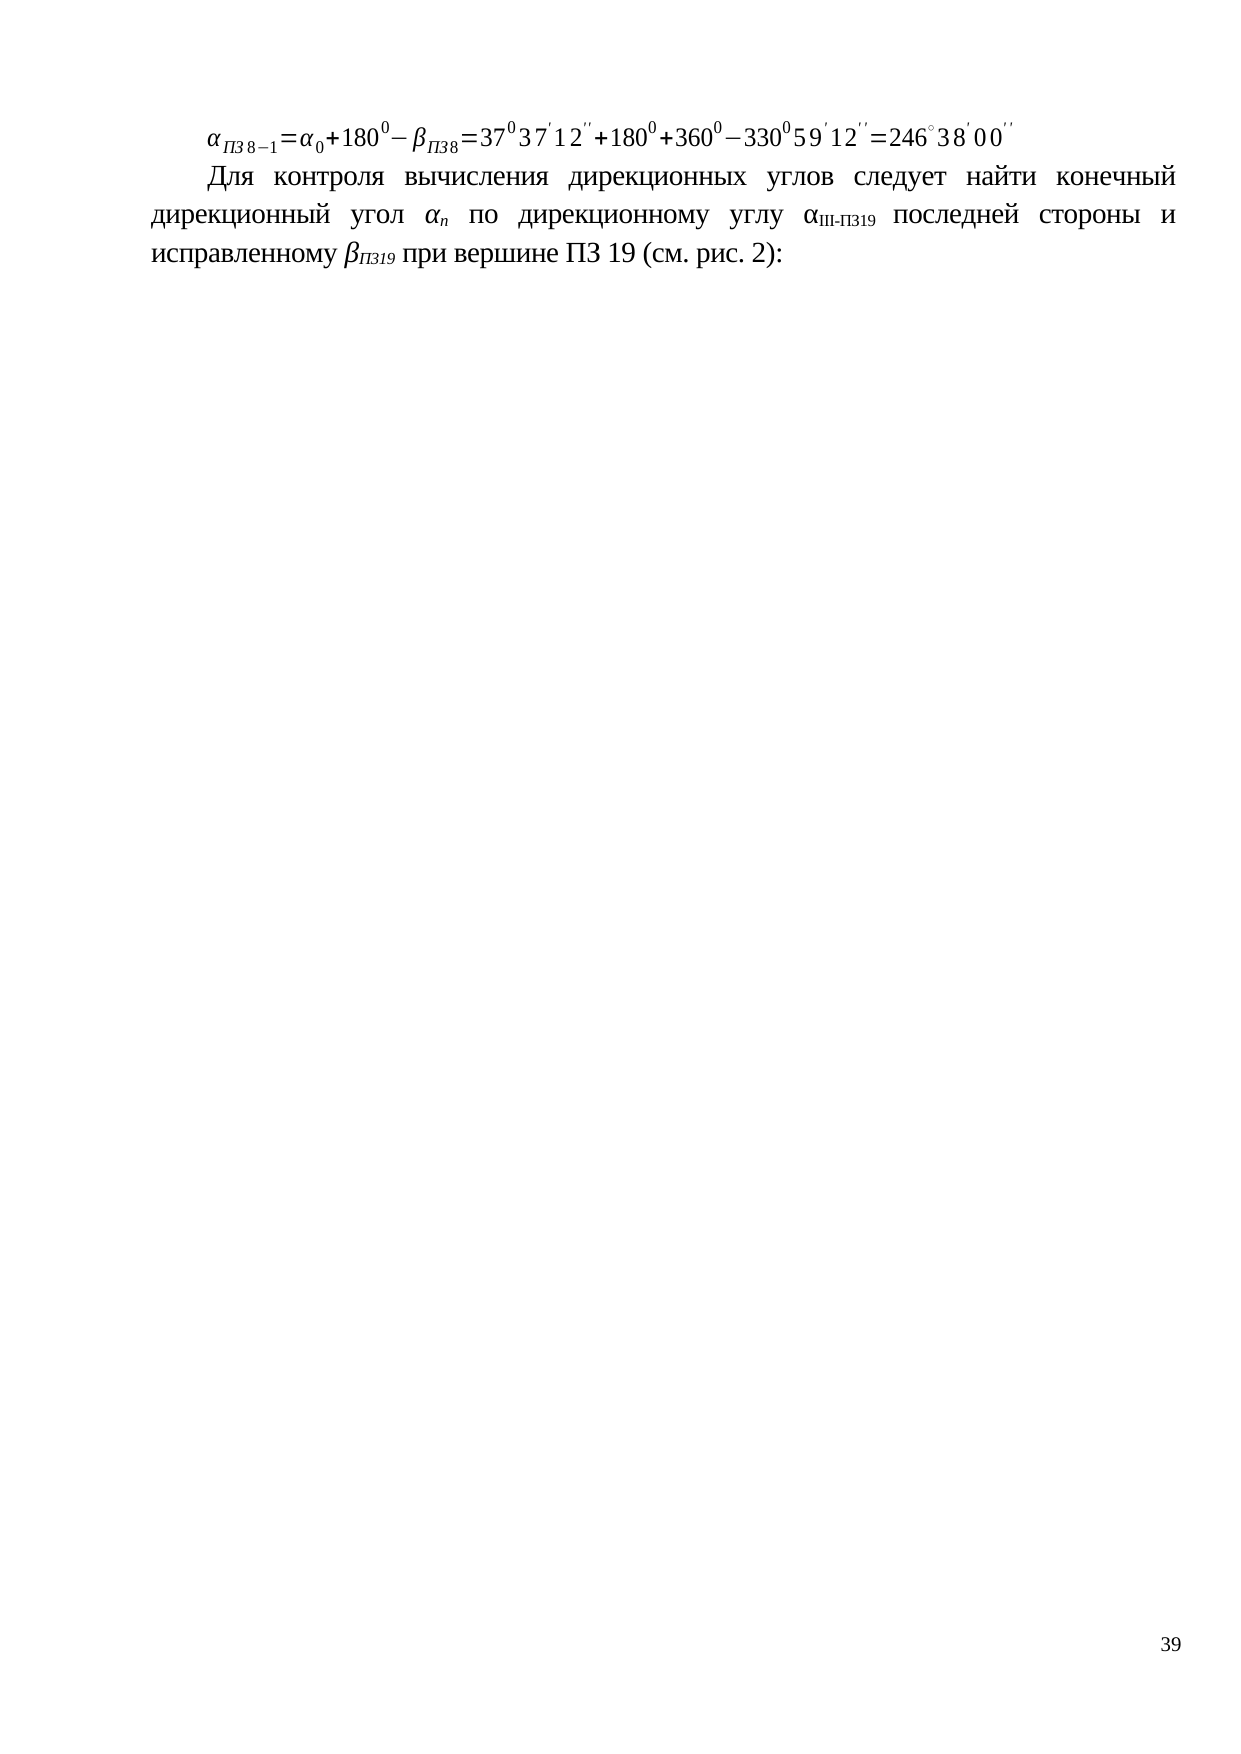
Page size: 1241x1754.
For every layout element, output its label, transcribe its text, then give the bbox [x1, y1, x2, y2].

text Для контроля вычисления дирекционных углов следует найти конечный дирекционный угол αn по дирекционному углу αIII-ПЗ19 последней стороны и исправленному βП319 при вершине ПЗ 19 (см. рис. 2): [151, 158, 1176, 268]
